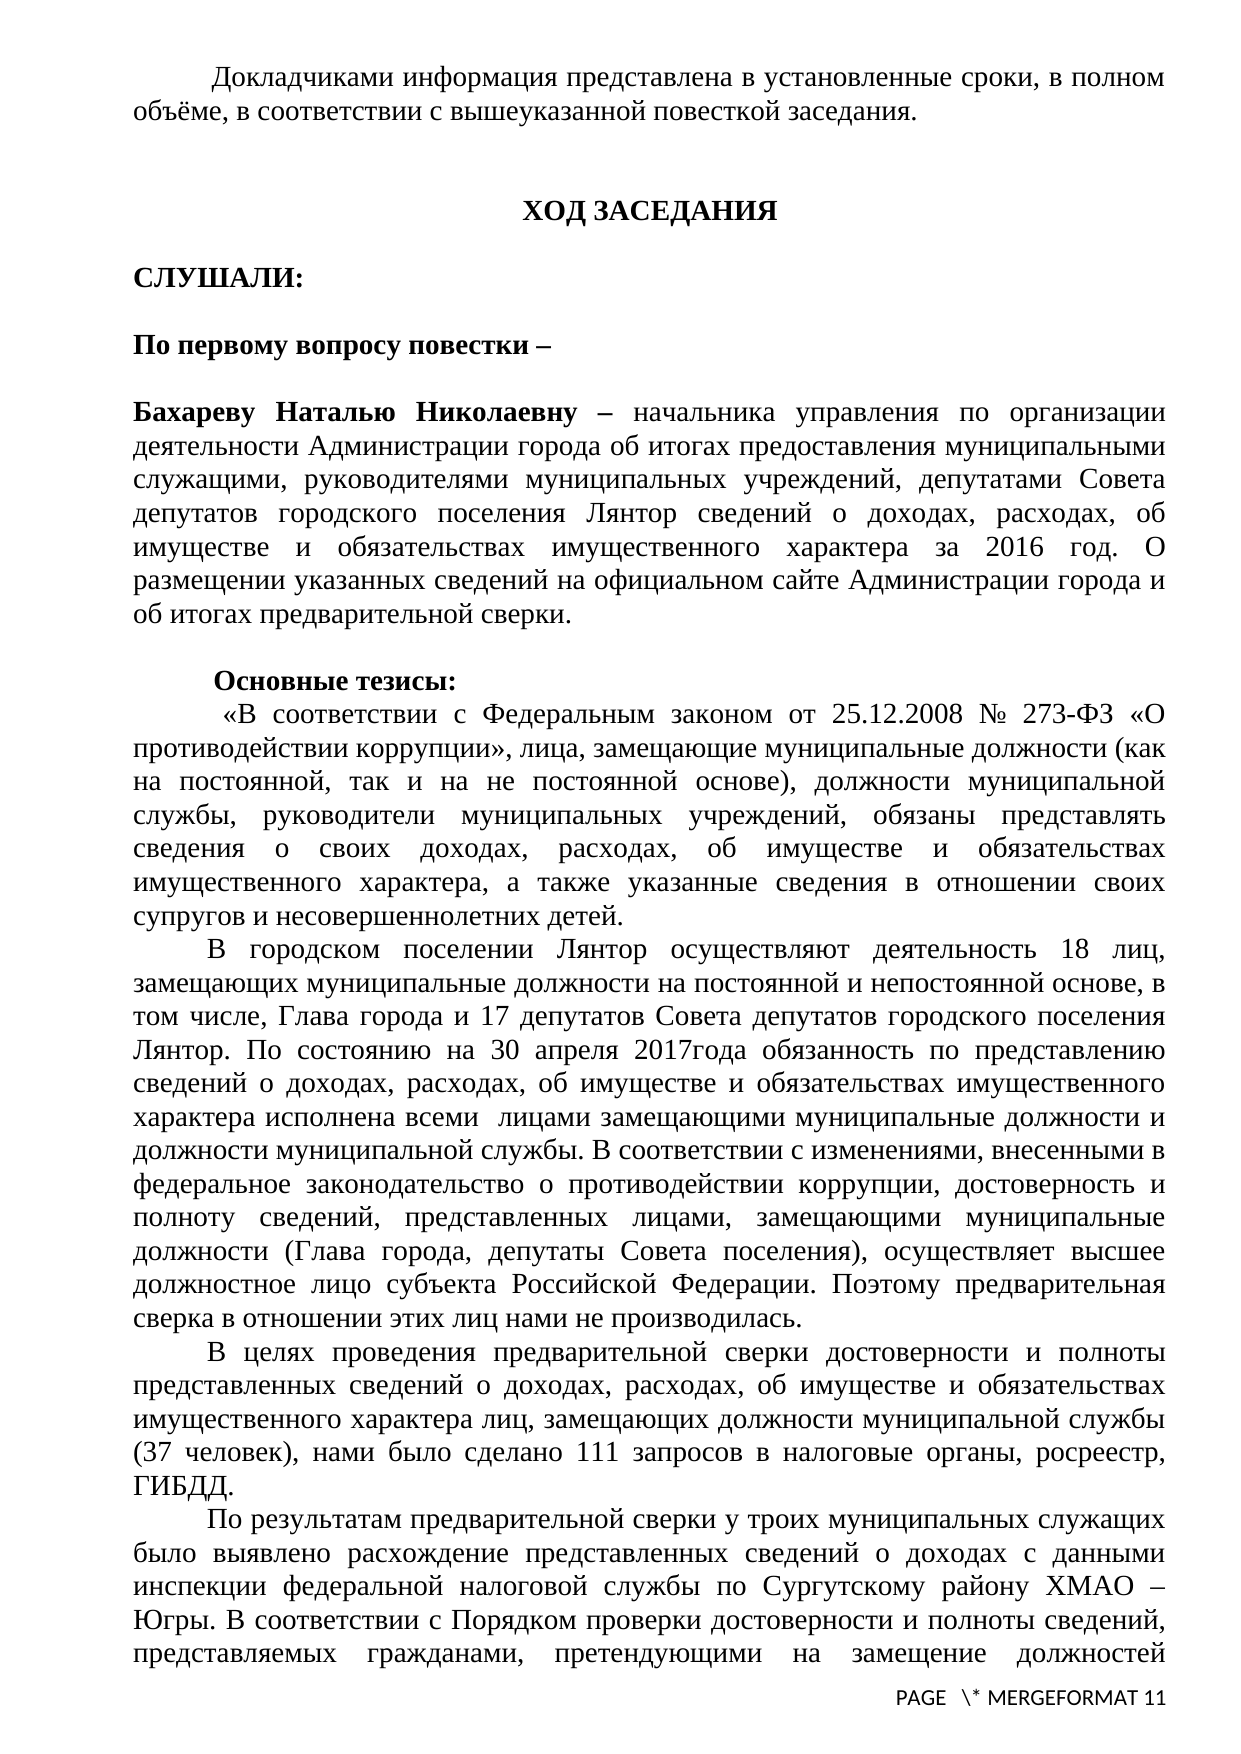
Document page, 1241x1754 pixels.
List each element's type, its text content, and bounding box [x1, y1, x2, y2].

text По первому вопросу повестки – [133, 327, 1167, 361]
text ХОД ЗАСЕДАНИЯ [133, 193, 1167, 227]
text Основные тезисы: [133, 663, 1167, 696]
text Докладчиками информация представлена в установленные сроки, в полном объёме, в соответствии с вышеуказанной повесткой заседания. [133, 59, 1167, 126]
text «В соответствии с Федеральным законом от 25.12.2008 № 273-ФЗ «О противодействии коррупции», лица, замещающие муниципальные должности (как на постоянной, так и на не постоянной основе), должности муниципальной службы, руководители муниципальных учреждений, обязаны представлять сведения о своих доходах, расходах, об имуществе и обязательствах имущественного характера, а также указанные сведения в отношении своих супругов и несовершеннолетних детей. [133, 696, 1167, 931]
text В целях проведения предварительной сверки достоверности и полноты представленных сведений о доходах, расходах, об имуществе и обязательствах имущественного характера лиц, замещающих должности муниципальной службы (37 человек), нами было сделано 111 запросов в налоговые органы, росреестр, ГИБДД. [133, 1334, 1167, 1501]
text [133, 1501, 1167, 1669]
text СЛУШАЛИ: [133, 260, 1167, 294]
text Бахареву Наталью Николаевну – начальника управления по организации деятельности Администрации города об итогах предоставления муниципальными служащими, руководителями муниципальных учреждений, депутатами Совета депутатов городского поселения Лянтор сведений о доходах, расходах, об имуществе и обязательствах имущественного характера за 2016 год. О размещении указанных сведений на официальном сайте Администрации города и об итогах предварительной сверки. [133, 394, 1167, 629]
text В городском поселении Лянтор осуществляют деятельность 18 лиц, замещающих муниципальные должности на постоянной и непостоянной основе, в том числе, Глава города и 17 депутатов Совета депутатов городского поселения Лянтор. По состоянию на 30 апреля 2017года обязанность по представлению сведений о доходах, расходах, об имуществе и обязательствах имущественного характера исполнена всеми лицами замещающими муниципальные должности и должности муниципальной службы. В соответствии с изменениями, внесенными в федеральное законодательство о противодействии коррупции, достоверность и полноту сведений, представленных лицами, замещающими муниципальные должности (Глава города, депутаты Совета поселения), осуществляет высшее должностное лицо субъекта Российской Федерации. Поэтому предварительная сверка в отношении этих лиц нами не производилась. [133, 931, 1167, 1334]
